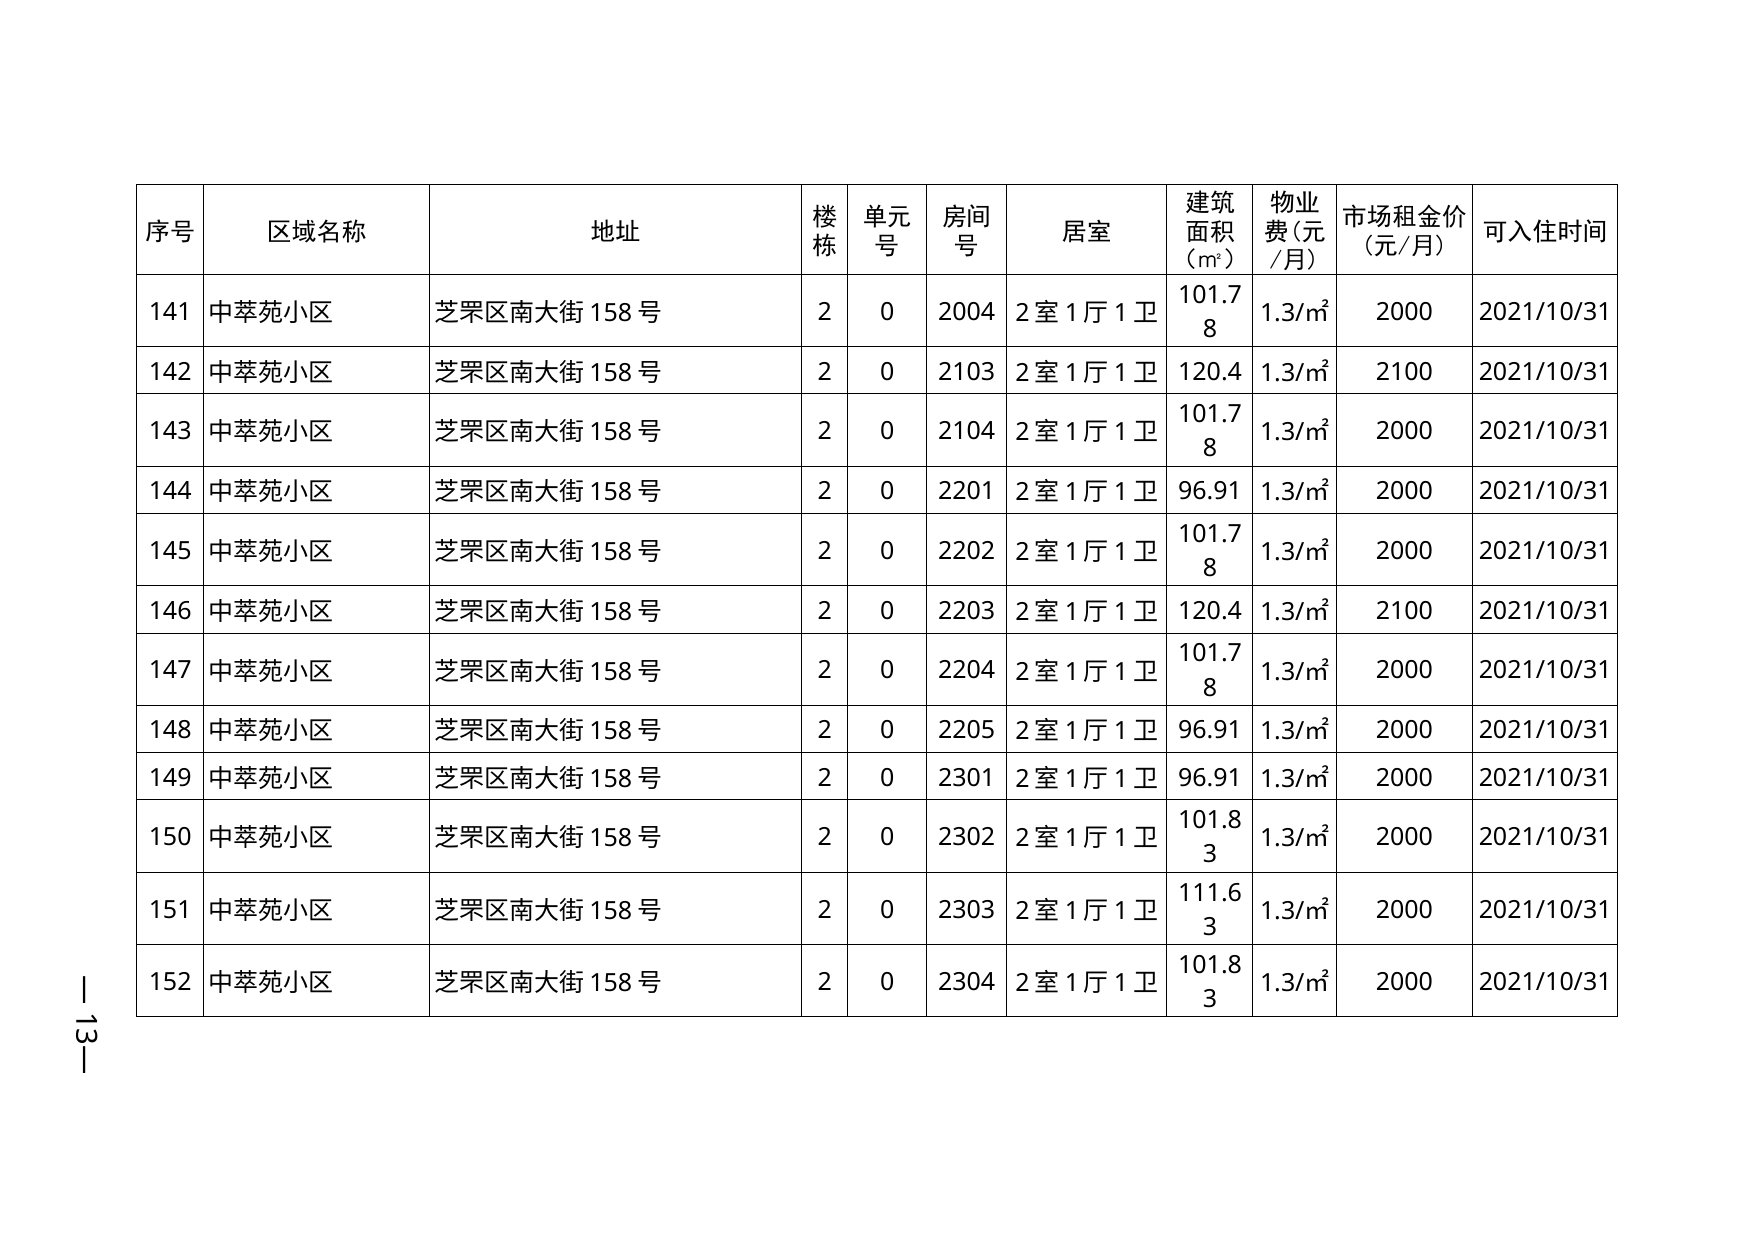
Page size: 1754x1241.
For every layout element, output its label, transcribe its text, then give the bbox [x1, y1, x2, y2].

table_cell 101.83 [1167, 945, 1252, 1016]
table_cell 2室1厅1卫 [1007, 514, 1166, 585]
table_cell 2 [802, 945, 847, 1016]
table_cell 2100 [1337, 347, 1472, 393]
table_cell 0 [848, 706, 926, 752]
table_cell 101.78 [1167, 514, 1252, 585]
table_cell 111.63 [1167, 873, 1252, 944]
table_cell 2室1厅1卫 [1007, 634, 1166, 705]
table_cell 1.3/㎡ [1253, 800, 1336, 872]
table_cell 143 [137, 394, 203, 466]
table_cell 1.3/㎡ [1253, 873, 1336, 944]
table_header 物业费(元/月) [1253, 185, 1336, 274]
table_cell 1.3/㎡ [1253, 275, 1336, 346]
table_cell 2室1厅1卫 [1007, 800, 1166, 872]
table_cell 0 [848, 873, 926, 944]
table_cell 中萃苑小区 [204, 753, 429, 799]
table_cell 96.91 [1167, 753, 1252, 799]
table_cell 150 [137, 800, 203, 872]
table_cell 1.3/㎡ [1253, 586, 1336, 632]
table_cell 0 [848, 800, 926, 872]
table_cell 0 [848, 275, 926, 346]
table_cell 2103 [927, 347, 1006, 393]
table_header 建筑 面积（㎡） [1167, 185, 1252, 274]
table_cell 中萃苑小区 [204, 514, 429, 585]
table_header 房间号 [927, 185, 1006, 274]
table_cell 2021/10/31 [1473, 634, 1617, 705]
table_cell 中萃苑小区 [204, 394, 429, 466]
table_cell 0 [848, 586, 926, 632]
table_cell 1.3/㎡ [1253, 634, 1336, 705]
table_cell 101.78 [1167, 634, 1252, 705]
table_cell 芝罘区南大街158号 [430, 753, 801, 799]
table_cell 2205 [927, 706, 1006, 752]
table_cell 2室1厅1卫 [1007, 467, 1166, 513]
table_header 市场租金价(元/月) [1337, 185, 1472, 274]
table_cell 2000 [1337, 800, 1472, 872]
table_cell 2 [802, 753, 847, 799]
table_cell 0 [848, 347, 926, 393]
table_cell 2304 [927, 945, 1006, 1016]
table_cell 151 [137, 873, 203, 944]
table_cell 2204 [927, 634, 1006, 705]
table_cell 2021/10/31 [1473, 706, 1617, 752]
table_cell 芝罘区南大街158号 [430, 634, 801, 705]
table_cell 中萃苑小区 [204, 586, 429, 632]
table_cell 芝罘区南大街158号 [430, 347, 801, 393]
table_cell 2104 [927, 394, 1006, 466]
table_cell 2000 [1337, 467, 1472, 513]
table_cell 2021/10/31 [1473, 945, 1617, 1016]
table_cell 96.91 [1167, 706, 1252, 752]
table_cell 120.4 [1167, 347, 1252, 393]
table_cell 芝罘区南大街158号 [430, 394, 801, 466]
table_cell 中萃苑小区 [204, 706, 429, 752]
table_cell 1.3/㎡ [1253, 753, 1336, 799]
table_cell 2203 [927, 586, 1006, 632]
table_cell 2室1厅1卫 [1007, 753, 1166, 799]
table_cell 0 [848, 467, 926, 513]
table_cell 2000 [1337, 706, 1472, 752]
table_cell 芝罘区南大街158号 [430, 706, 801, 752]
table_header 区域名称 [204, 185, 429, 274]
table_cell 中萃苑小区 [204, 800, 429, 872]
table_cell 芝罘区南大街158号 [430, 275, 801, 346]
table_cell 2室1厅1卫 [1007, 394, 1166, 466]
table_cell 2 [802, 347, 847, 393]
table_cell 120.4 [1167, 586, 1252, 632]
table_cell 152 [137, 945, 203, 1016]
table_cell 2021/10/31 [1473, 347, 1617, 393]
table_cell 中萃苑小区 [204, 347, 429, 393]
table_header 可入住时间 [1473, 185, 1617, 274]
table_cell 2室1厅1卫 [1007, 347, 1166, 393]
table_cell 141 [137, 275, 203, 346]
table_cell 中萃苑小区 [204, 467, 429, 513]
table_header 地址 [430, 185, 801, 274]
table_cell 2 [802, 873, 847, 944]
table_cell 2 [802, 800, 847, 872]
table_cell 芝罘区南大街158号 [430, 467, 801, 513]
table_cell 2202 [927, 514, 1006, 585]
table_cell 1.3/㎡ [1253, 945, 1336, 1016]
table_cell 2000 [1337, 514, 1472, 585]
table_cell 101.78 [1167, 394, 1252, 466]
table_cell 芝罘区南大街158号 [430, 800, 801, 872]
table_cell 145 [137, 514, 203, 585]
table_cell 2021/10/31 [1473, 467, 1617, 513]
table_cell 2303 [927, 873, 1006, 944]
table_cell 2021/10/31 [1473, 275, 1617, 346]
table_cell 2 [802, 514, 847, 585]
table_cell 1.3/㎡ [1253, 347, 1336, 393]
table_cell 芝罘区南大街158号 [430, 945, 801, 1016]
table_cell 101.83 [1167, 800, 1252, 872]
table_header 居室 [1007, 185, 1166, 274]
table_cell 2室1厅1卫 [1007, 873, 1166, 944]
table_header 单元号 [848, 185, 926, 274]
table_cell 2021/10/31 [1473, 800, 1617, 872]
table_cell 2000 [1337, 394, 1472, 466]
table_cell 2 [802, 634, 847, 705]
table_cell 1.3/㎡ [1253, 467, 1336, 513]
table_cell 148 [137, 706, 203, 752]
table_cell 0 [848, 394, 926, 466]
table_cell 149 [137, 753, 203, 799]
table_cell 142 [137, 347, 203, 393]
table_cell 2004 [927, 275, 1006, 346]
table_cell 2 [802, 586, 847, 632]
table_cell 2000 [1337, 873, 1472, 944]
table_cell 中萃苑小区 [204, 275, 429, 346]
table_cell 2302 [927, 800, 1006, 872]
table_header 楼栋 [802, 185, 847, 274]
table_cell 中萃苑小区 [204, 945, 429, 1016]
table_cell 146 [137, 586, 203, 632]
table_cell 2000 [1337, 275, 1472, 346]
table_cell 0 [848, 753, 926, 799]
table_cell 2201 [927, 467, 1006, 513]
table_cell 芝罘区南大街158号 [430, 586, 801, 632]
table_cell 2室1厅1卫 [1007, 586, 1166, 632]
table_cell 2021/10/31 [1473, 873, 1617, 944]
table_cell 96.91 [1167, 467, 1252, 513]
table_cell 0 [848, 634, 926, 705]
table_cell 2301 [927, 753, 1006, 799]
table_cell 1.3/㎡ [1253, 394, 1336, 466]
table_cell 2021/10/31 [1473, 394, 1617, 466]
table_cell 0 [848, 514, 926, 585]
table_header 序号 [137, 185, 203, 274]
table_cell 芝罘区南大街158号 [430, 514, 801, 585]
table_cell 2021/10/31 [1473, 514, 1617, 585]
table_cell 2000 [1337, 753, 1472, 799]
table_cell 1.3/㎡ [1253, 514, 1336, 585]
table_cell 0 [848, 945, 926, 1016]
table_cell 2 [802, 275, 847, 346]
table_cell 101.78 [1167, 275, 1252, 346]
table_cell 2 [802, 467, 847, 513]
table_cell 2100 [1337, 586, 1472, 632]
table_cell 2室1厅1卫 [1007, 945, 1166, 1016]
table_cell 2021/10/31 [1473, 753, 1617, 799]
table_cell 2 [802, 706, 847, 752]
table_cell 1.3/㎡ [1253, 706, 1336, 752]
table_cell 中萃苑小区 [204, 634, 429, 705]
table_cell 2021/10/31 [1473, 586, 1617, 632]
table_cell 芝罘区南大街158号 [430, 873, 801, 944]
table_cell 2000 [1337, 945, 1472, 1016]
table_cell 2室1厅1卫 [1007, 706, 1166, 752]
table_cell 144 [137, 467, 203, 513]
table_cell 147 [137, 634, 203, 705]
table_cell 中萃苑小区 [204, 873, 429, 944]
table_cell 2 [802, 394, 847, 466]
table_cell 2室1厅1卫 [1007, 275, 1166, 346]
table_cell 2000 [1337, 634, 1472, 705]
